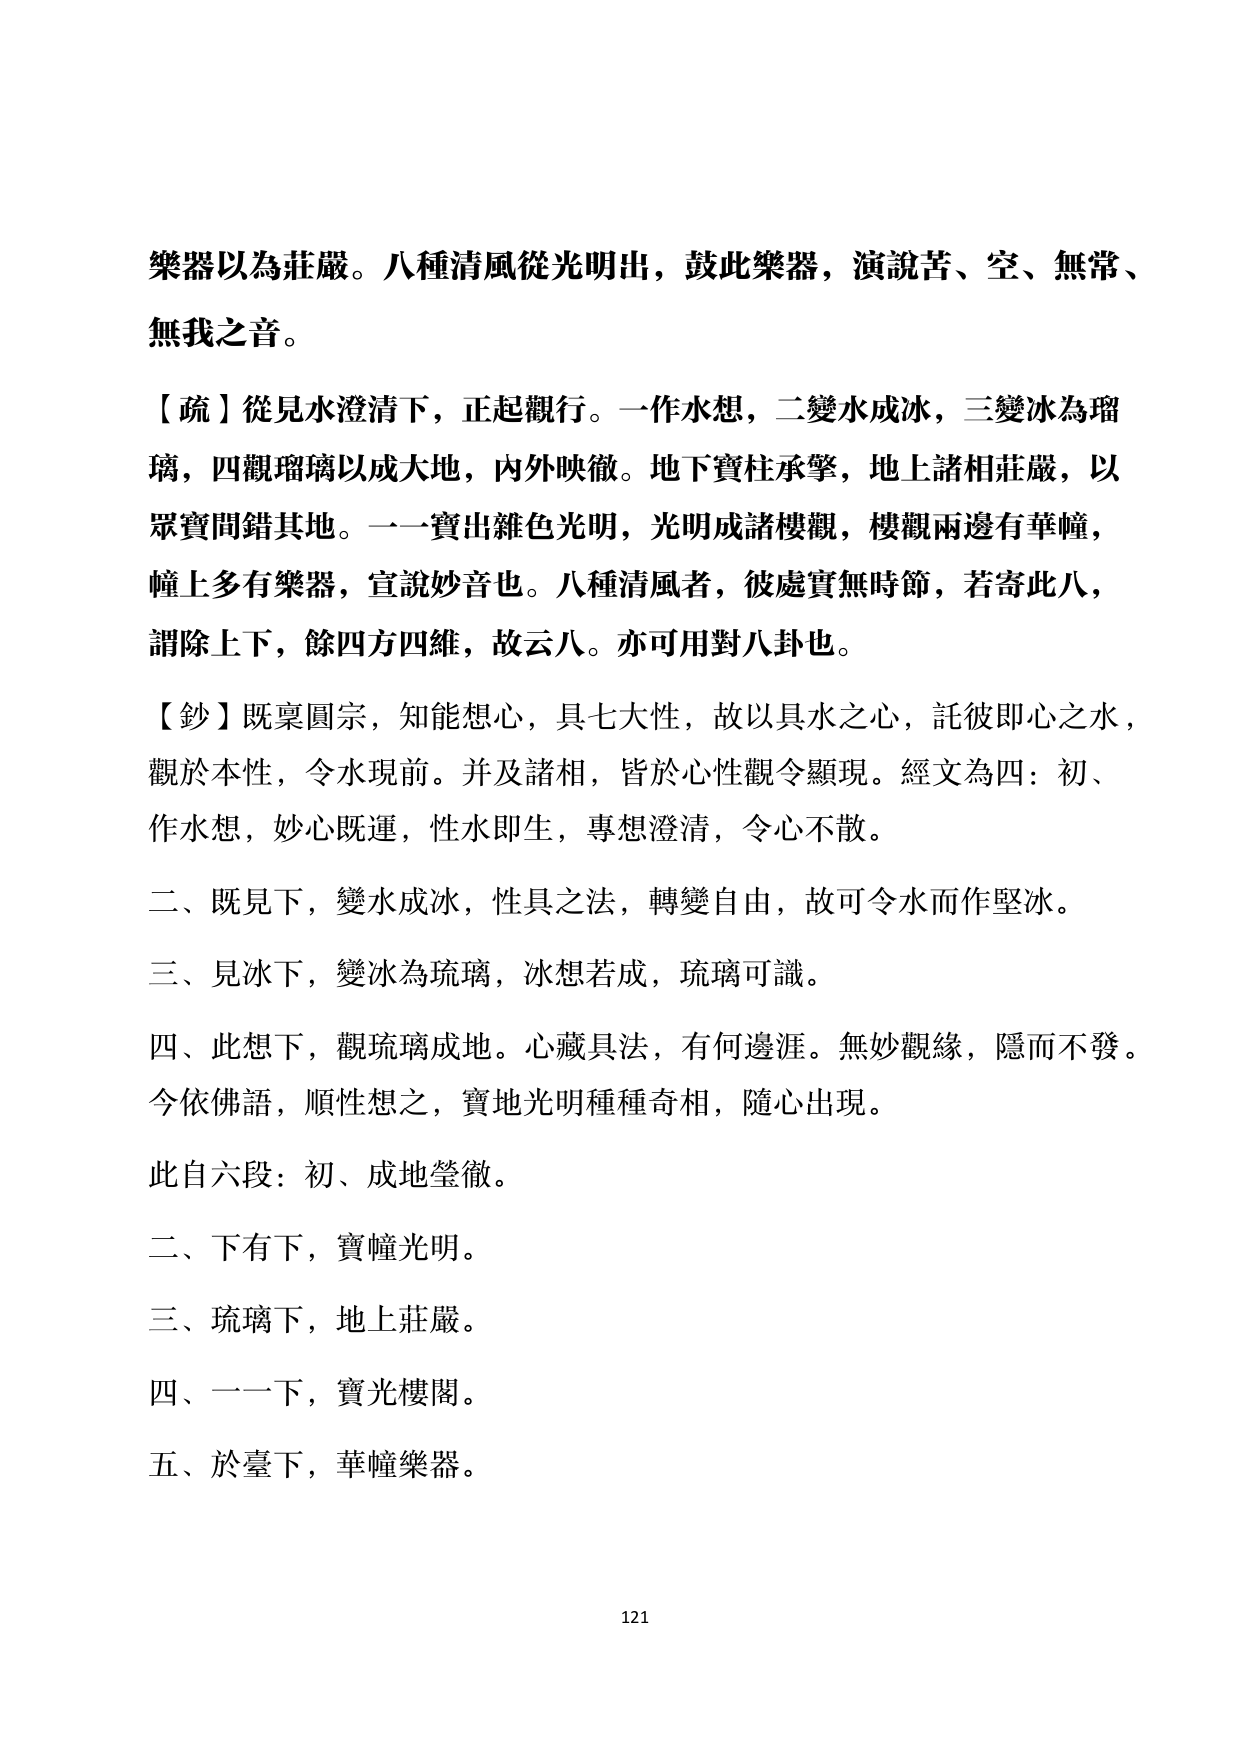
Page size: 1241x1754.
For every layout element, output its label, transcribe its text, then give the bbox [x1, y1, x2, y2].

text 四、此想下，觀琉璃成地。心藏具法，有何邊涯。無妙觀緣，隱而不發。今依佛語，順性想之，寶地光明種種奇相，隨心出現。 [148, 1012, 1122, 1124]
text 二、既見下，變水成冰，性具之法，轉變自由，故可令水而作堅冰。 [148, 867, 1122, 923]
text 【鈔】既稟圓宗，知能想心，具七大性，故以具水之心，託彼即心之水，觀於本性，令水現前。并及諸相，皆於心性觀令顯現。經文為四：初、作水想，妙心既運，性水即生，專想澄清，令心不散。 [148, 682, 1122, 851]
text 四、一一下，寶光樓閣。 [148, 1358, 1122, 1414]
text 此自六段：初、成地瑩徹。 [148, 1141, 1122, 1197]
text 五、於臺下，華幢樂器。 [148, 1431, 1122, 1487]
text 【疏】從見水澄清下，正起觀行。一作水想，二變水成冰，三變冰為瑠璃，四觀瑠璃以成大地，內外映徹。地下寶柱承擎，地上諸相莊嚴，以眾寶間錯其地。一一寶出雜色光明，光明成諸樓觀，樓觀兩邊有華幢，幢上多有樂器，宣說妙音也。八種清風者，彼處實無時節，若寄此八，謂除上下，餘四方四維，故云八。亦可用對八卦也。 [148, 374, 1122, 666]
text 三、琉璃下，地上莊嚴。 [148, 1286, 1122, 1342]
text 三、見冰下，變冰為琉璃，冰想若成，琉璃可識。 [148, 939, 1122, 996]
text 二、下有下，寶幢光明。 [148, 1213, 1122, 1269]
